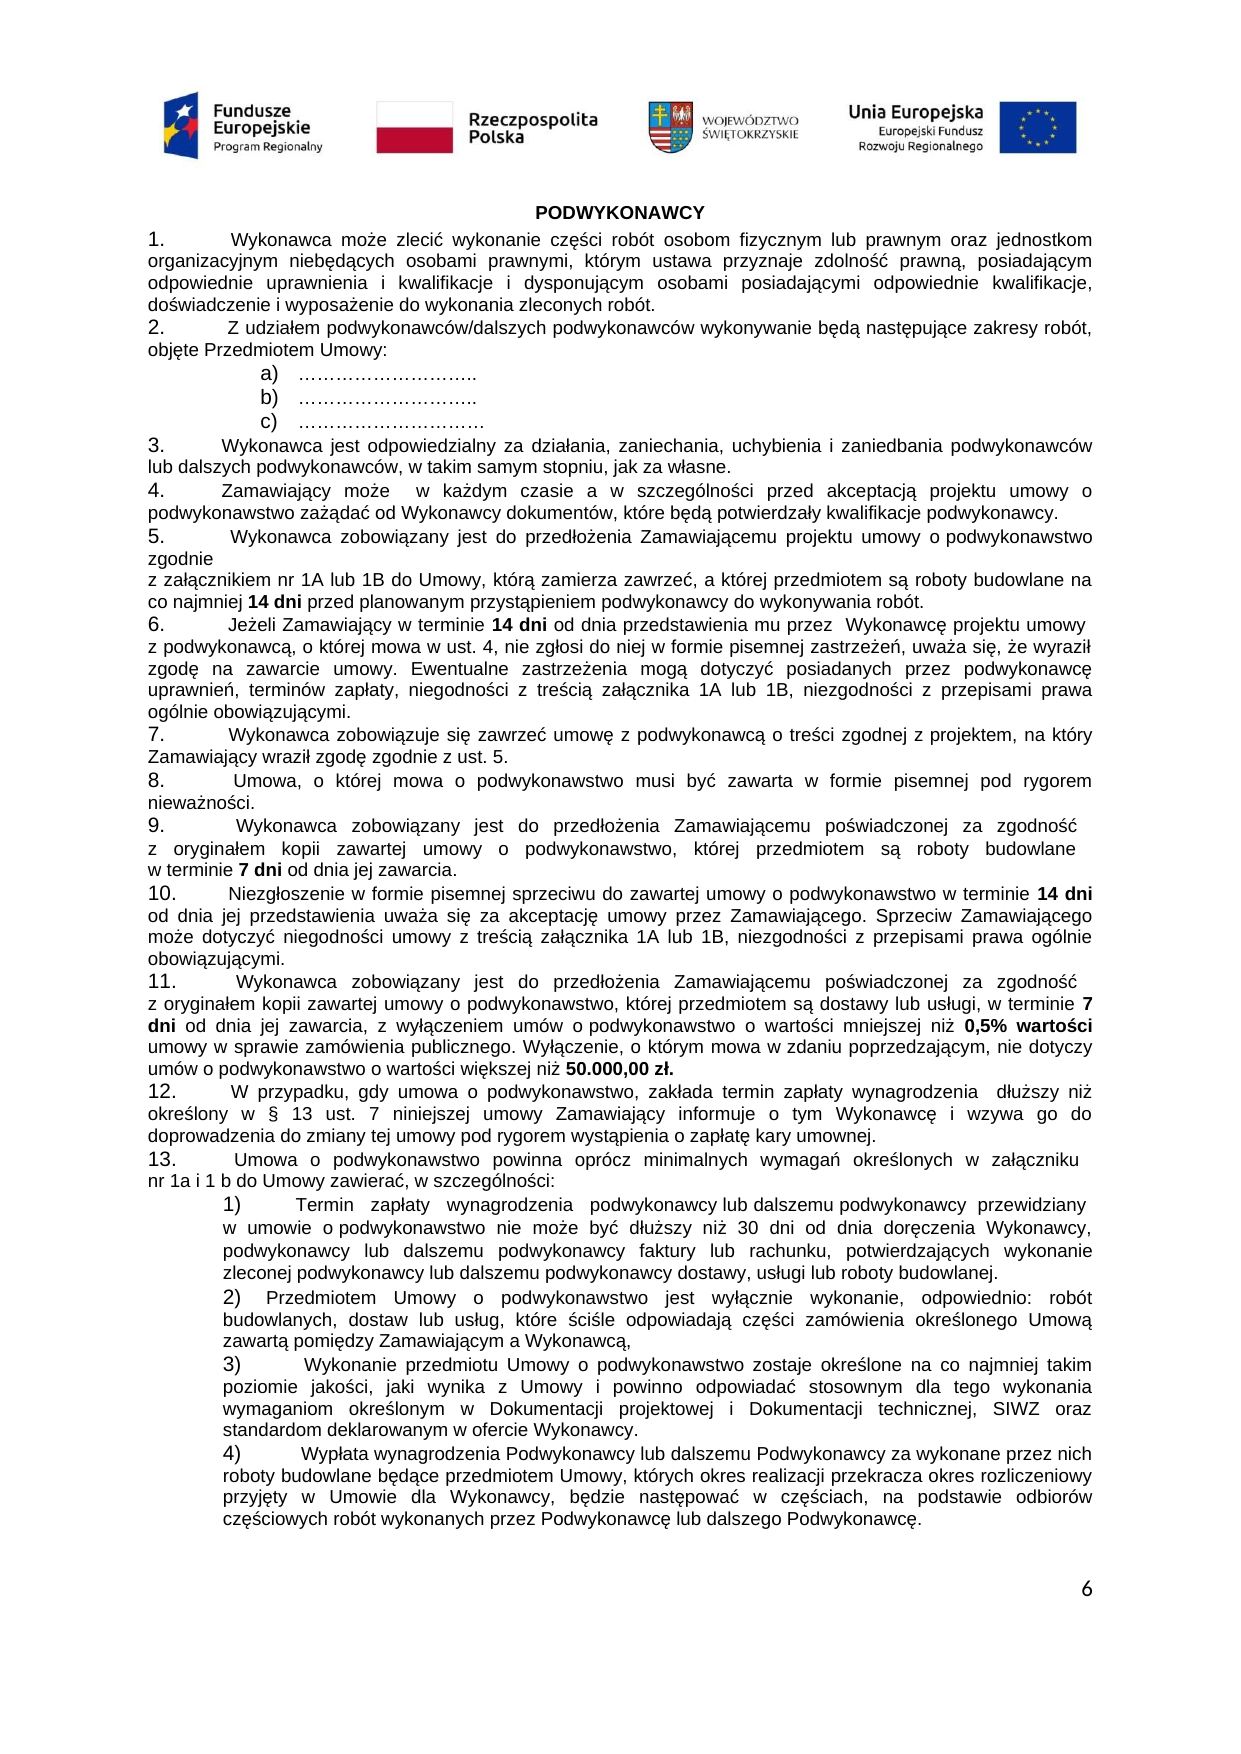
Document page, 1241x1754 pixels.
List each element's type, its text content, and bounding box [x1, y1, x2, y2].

list Niezgłoszenie w formie pisemnej sprzeciwu do zawartej umowy o podwykonawstwo w terminie 14 dni od dnia jej przedstawienia uważa się za akceptację umowy przez Zamawiającego. Sprzeciw Zamawiającego może dotyczyć niegodności umowy z treścią załącznika 1A lub 1B, niezgodności z przepisami prawa ogólnie obowiązującymi. [148, 880, 1093, 969]
text PODWYKONAWCY [148, 202, 1093, 223]
list Zamawiający może w każdym czasie a w szczególności przed akceptacją projektu umowy o podwykonawstwo zażądać od Wykonawcy dokumentów, które będą potwierdzały kwalifikacje podwykonawcy. [148, 478, 1093, 523]
list ……………………….. [260, 384, 1093, 408]
list Termin zapłaty wynagrodzenia podwykonawcy lub dalszemu podwykonawcy przewidziany w umowie o podwykonawstwo nie może być dłuższy niż 30 dni od dnia doręczenia Wykonawcy, podwykonawcy lub dalszemu podwykonawcy faktury lub rachunku, potwierdzających wykonanie zleconej podwykonawcy lub dalszemu podwykonawcy dostawy, usługi lub roboty budowlanej. [223, 1192, 1093, 1284]
list Umowa o podwykonawstwo powinna oprócz minimalnych wymagań określonych w załączniku nr 1a i 1 b do Umowy zawierać, w szczególności: [148, 1146, 1093, 1192]
list Wykonawca zobowiązany jest do przedłożenia Zamawiającemu poświadczonej za zgodność z oryginałem kopii zawartej umowy o podwykonawstwo, której przedmiotem są roboty budowlane w terminie 7 dni od dnia jej zawarcia. [148, 813, 1093, 880]
list Wykonawca zobowiązuje się zawrzeć umowę z podwykonawcą o treści zgodnej z projektem, na który Zamawiający wraził zgodę zgodnie z ust. 5. [148, 722, 1093, 768]
picture [147, 73, 1093, 177]
list Przedmiotem Umowy o podwykonawstwo jest wyłącznie wykonanie, odpowiednio: robót budowlanych, dostaw lub usług, które ściśle odpowiadają części zamówienia określonego Umową zawartą pomiędzy Zamawiającym a Wykonawcą, [223, 1285, 1093, 1352]
list Wykonawca jest odpowiedzialny za działania, zaniechania, uchybienia i zaniedbania podwykonawców lub dalszych podwykonawców, w takim samym stopniu, jak za własne. [148, 432, 1093, 478]
list ………………………… [260, 408, 1093, 432]
list Umowa, o której mowa o podwykonawstwo musi być zawarta w formie pisemnej pod rygorem nieważności. [148, 768, 1093, 813]
list Z udziałem podwykonawców/dalszych podwykonawców wykonywanie będą następujące zakresy robót, objęte Przedmiotem Umowy: [148, 315, 1093, 361]
list Wykonawca może zlecić wykonanie części robót osobom fizycznym lub prawnym oraz jednostkom organizacyjnym niebędących osobami prawnymi, którym ustawa przyznaje zdolność prawną, posiadającym odpowiednie uprawnienia i kwalifikacje i dysponującym osobami posiadającymi odpowiednie kwalifikacje, doświadczenie i wyposażenie do wykonania zleconych robót. [148, 226, 1093, 315]
list Wykonawca zobowiązany jest do przedłożenia Zamawiającemu poświadczonej za zgodność z oryginałem kopii zawartej umowy o podwykonawstwo, której przedmiotem są dostawy lub usługi, w terminie 7 dni od dnia jej zawarcia, z wyłączeniem umów o podwykonawstwo o wartości mniejszej niż 0,5% wartości umowy w sprawie zamówienia publicznego. Wyłączenie, o którym mowa w zdaniu poprzedzającym, nie dotyczy umów o podwykonawstwo o wartości większej niż 50.000,00 zł. [148, 969, 1093, 1079]
list Jeżeli Zamawiający w terminie 14 dni od dnia przedstawienia mu przez Wykonawcę projektu umowy z podwykonawcą, o której mowa w ust. 4, nie zgłosi do niej w formie pisemnej zastrzeżeń, uważa się, że wyraził zgodę na zawarcie umowy. Ewentualne zastrzeżenia mogą dotyczyć posiadanych przez podwykonawcę uprawnień, terminów zapłaty, niegodności z treścią załącznika 1A lub 1B, niezgodności z przepisami prawa ogólnie obowiązującymi. [148, 612, 1093, 722]
list ……………………….. [260, 361, 1093, 384]
list Wykonawca zobowiązany jest do przedłożenia Zamawiającemu projektu umowy o podwykonawstwo zgodnie z załącznikiem nr 1A lub 1B do Umowy, którą zamierza zawrzeć, a której przedmiotem są roboty budowlane na co najmniej 14 dni przed planowanym przystąpieniem podwykonawcy do wykonywania robót. [148, 523, 1093, 612]
list Wypłata wynagrodzenia Podwykonawcy lub dalszemu Podwykonawcy za wykonane przez nich roboty budowlane będące przedmiotem Umowy, których okres realizacji przekracza okres rozliczeniowy przyjęty w Umowie dla Wykonawcy, będzie następować w częściach, na podstawie odbiorów częściowych robót wykonanych przez Podwykonawcę lub dalszego Podwykonawcę. [223, 1440, 1093, 1529]
list W przypadku, gdy umowa o podwykonawstwo, zakłada termin zapłaty wynagrodzenia dłuższy niż określony w § 13 ust. 7 niniejszej umowy Zamawiający informuje o tym Wykonawcę i wzywa go do doprowadzenia do zmiany tej umowy pod rygorem wystąpienia o zapłatę kary umownej. [148, 1079, 1093, 1146]
list Wykonanie przedmiotu Umowy o podwykonawstwo zostaje określone na co najmniej takim poziomie jakości, jaki wynika z Umowy i powinno odpowiadać stosownym dla tego wykonania wymaganiom określonym w Dokumentacji projektowej i Dokumentacji technicznej, SIWZ oraz standardom deklarowanym w ofercie Wykonawcy. [223, 1352, 1093, 1440]
